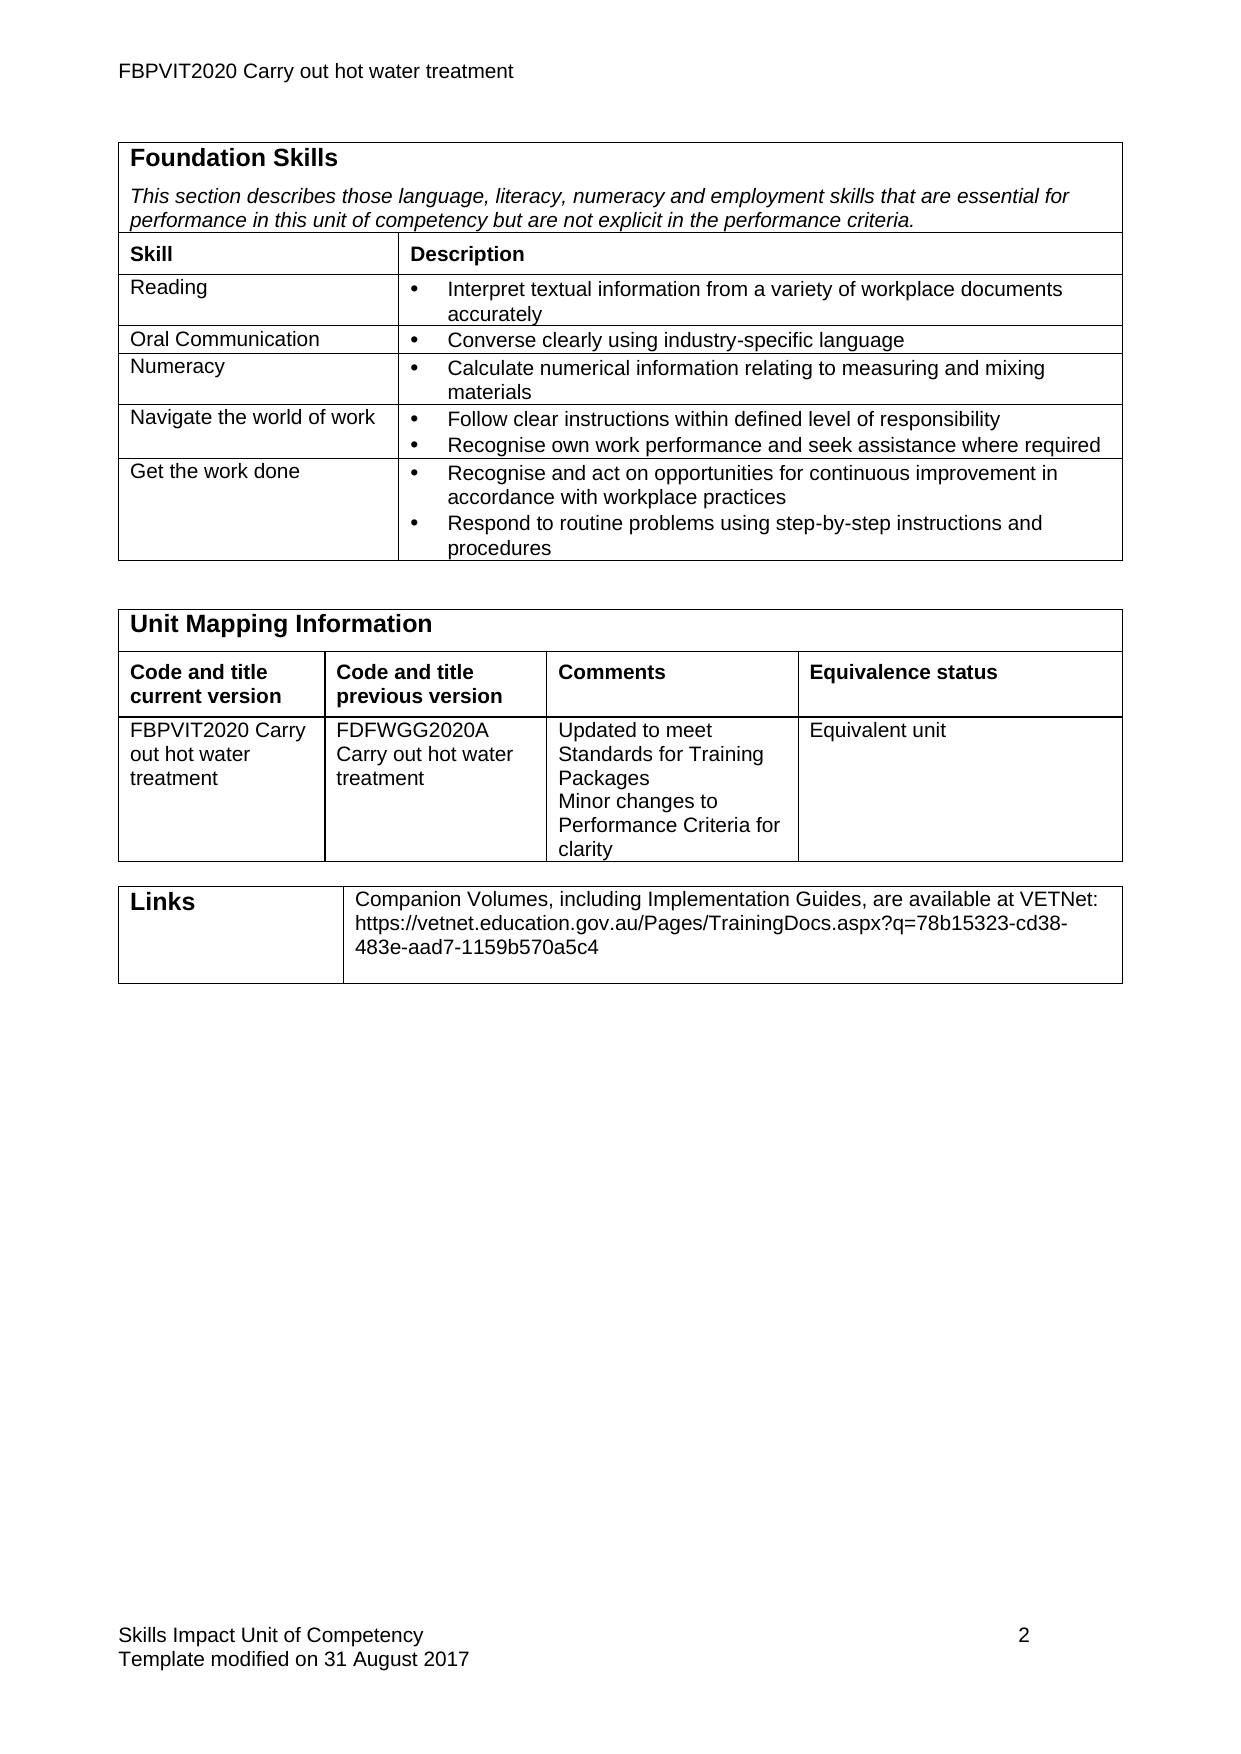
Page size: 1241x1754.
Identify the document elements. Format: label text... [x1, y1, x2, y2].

table_cell Calculate numerical information relating to measuring and mixing materials [399, 354, 1122, 404]
table_cell Equivalence status [799, 652, 1122, 716]
table_header Links [119, 887, 343, 983]
table_cell Description [399, 233, 1122, 274]
table_cell Equivalent unit [799, 718, 1122, 861]
table_cell Reading [119, 275, 398, 325]
table_cell Numeracy [119, 354, 398, 404]
table_cell Comments [547, 652, 798, 716]
table_cell Code and title previous version [326, 652, 546, 716]
table_cell Interpret textual information from a variety of workplace documents accurately [399, 275, 1122, 325]
table_header Foundation Skills This section describes those language, literacy, numeracy and employment skills that are essential for performance in this unit of competency but are not explicit in the performance criteria. [119, 143, 1122, 232]
table_header Unit Mapping Information [119, 610, 1122, 651]
table_cell Skill [119, 233, 398, 274]
table_cell Oral Communication [119, 326, 398, 353]
table_header Companion Volumes, including Implementation Guides, are available at VETNet: https://vetnet.education.gov.au/Pages/TrainingDocs.aspx?q=78b15323-cd38-483e-aad7-1159b570a5c4 [344, 887, 1122, 983]
table_cell Recognise and act on opportunities for continuous improvement in accordance with workplace practices Respond to routine problems using step-by-step instructions and procedures [399, 459, 1122, 559]
table_cell Code and title current version [119, 652, 324, 716]
table_cell Get the work done [119, 459, 398, 559]
table_cell Converse clearly using industry-specific language [399, 326, 1122, 353]
table_cell Navigate the world of work [119, 405, 398, 458]
table_cell FBPVIT2020 Carry out hot water treatment [119, 718, 324, 861]
table_cell FDFWGG2020A Carry out hot water treatment [326, 718, 546, 861]
table_cell Updated to meet Standards for Training Packages Minor changes to Performance Criteria for clarity [547, 718, 798, 861]
table_cell Follow clear instructions within defined level of responsibility Recognise own work performance and seek assistance where required [399, 405, 1122, 458]
